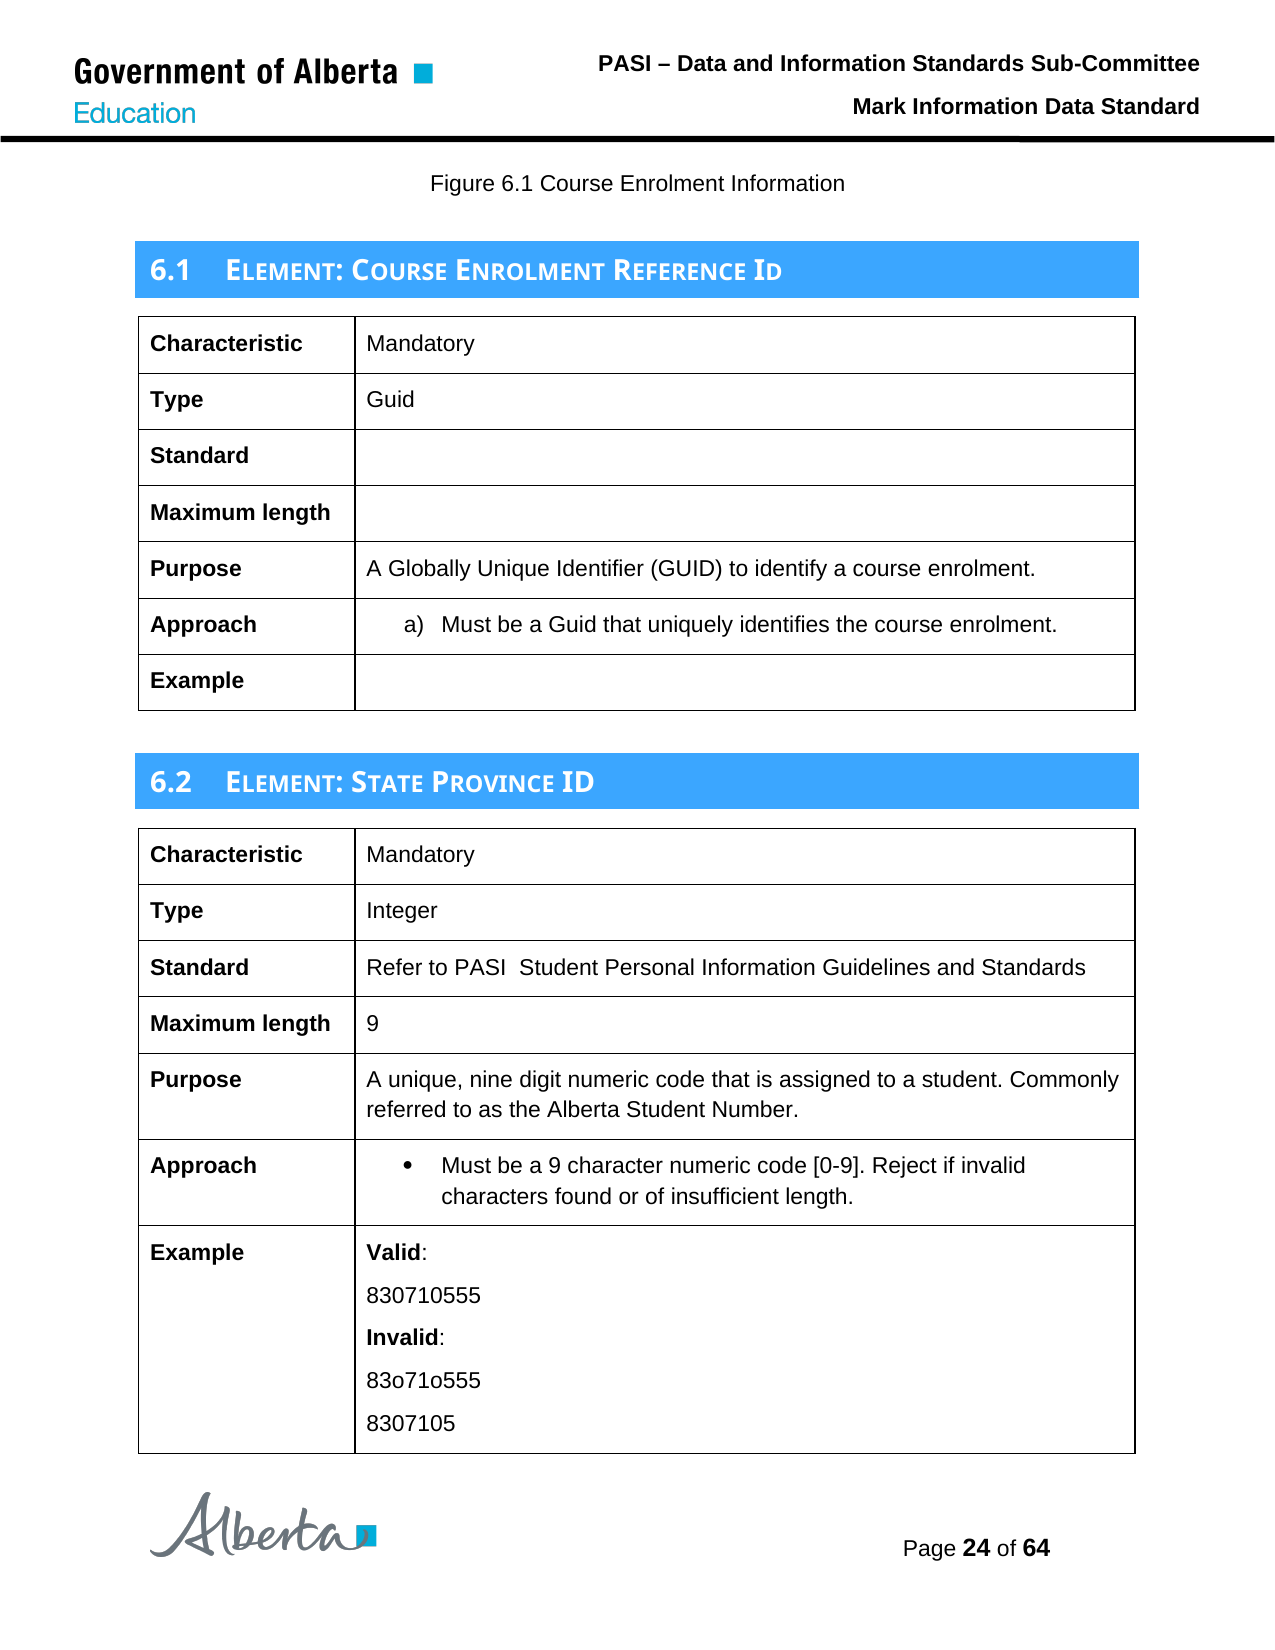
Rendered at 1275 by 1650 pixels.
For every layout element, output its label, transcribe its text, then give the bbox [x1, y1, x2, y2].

picture [150, 1492, 377, 1557]
table_cell Valid: 830710555 Invalid: 83o71o555 8307105 083071055 [356, 1226, 1134, 1452]
table_cell Maximum length [139, 997, 354, 1052]
table_cell Purpose [139, 1054, 354, 1139]
table_cell Approach [139, 1140, 354, 1225]
table_header Characteristic [139, 829, 354, 884]
picture [169, 111, 177, 120]
table_header Mandatory [356, 317, 1134, 372]
subtitle Element: State Province ID [142, 759, 1133, 803]
table_header Mandatory [356, 829, 1134, 884]
table_cell Type [139, 374, 354, 429]
table_cell Integer [356, 885, 1134, 940]
table_cell [356, 486, 1134, 541]
table_cell [356, 430, 1134, 485]
text Figure 6.1 Course Enrolment Information [150, 169, 1125, 196]
table_cell Must be a Guid that uniquely identifies the course enrolment. [356, 599, 1134, 654]
table_cell Purpose [139, 542, 354, 597]
table_cell [356, 655, 1134, 710]
table_cell Type [139, 885, 354, 940]
table_cell Maximum length [139, 486, 354, 541]
subtitle Element: Course Enrolment Reference Id [142, 248, 1133, 291]
table_cell Guid [356, 374, 1134, 429]
table_cell Approach [139, 599, 354, 654]
table_cell Standard [139, 430, 354, 485]
picture [94, 111, 101, 120]
table_cell Refer to PASI Student Personal Information Guidelines and Standards [356, 941, 1134, 996]
table_cell A unique, nine digit numeric code that is assigned to a student. Commonly referred to as the Alberta Student Number. [356, 1054, 1134, 1139]
picture [75, 58, 433, 123]
table_cell A Globally Unique Identifier (GUID) to identify a course enrolment. [356, 542, 1134, 597]
table_cell Must be a 9 character numeric code [0-9]. Reject if invalid characters found or of insufficient length. [356, 1140, 1134, 1225]
picture [186, 111, 192, 123]
table_cell Standard [139, 941, 354, 996]
table_header Characteristic [139, 317, 354, 372]
table_cell Example [139, 1226, 354, 1452]
table_cell 9 [356, 997, 1134, 1052]
table_cell Example [139, 655, 354, 710]
